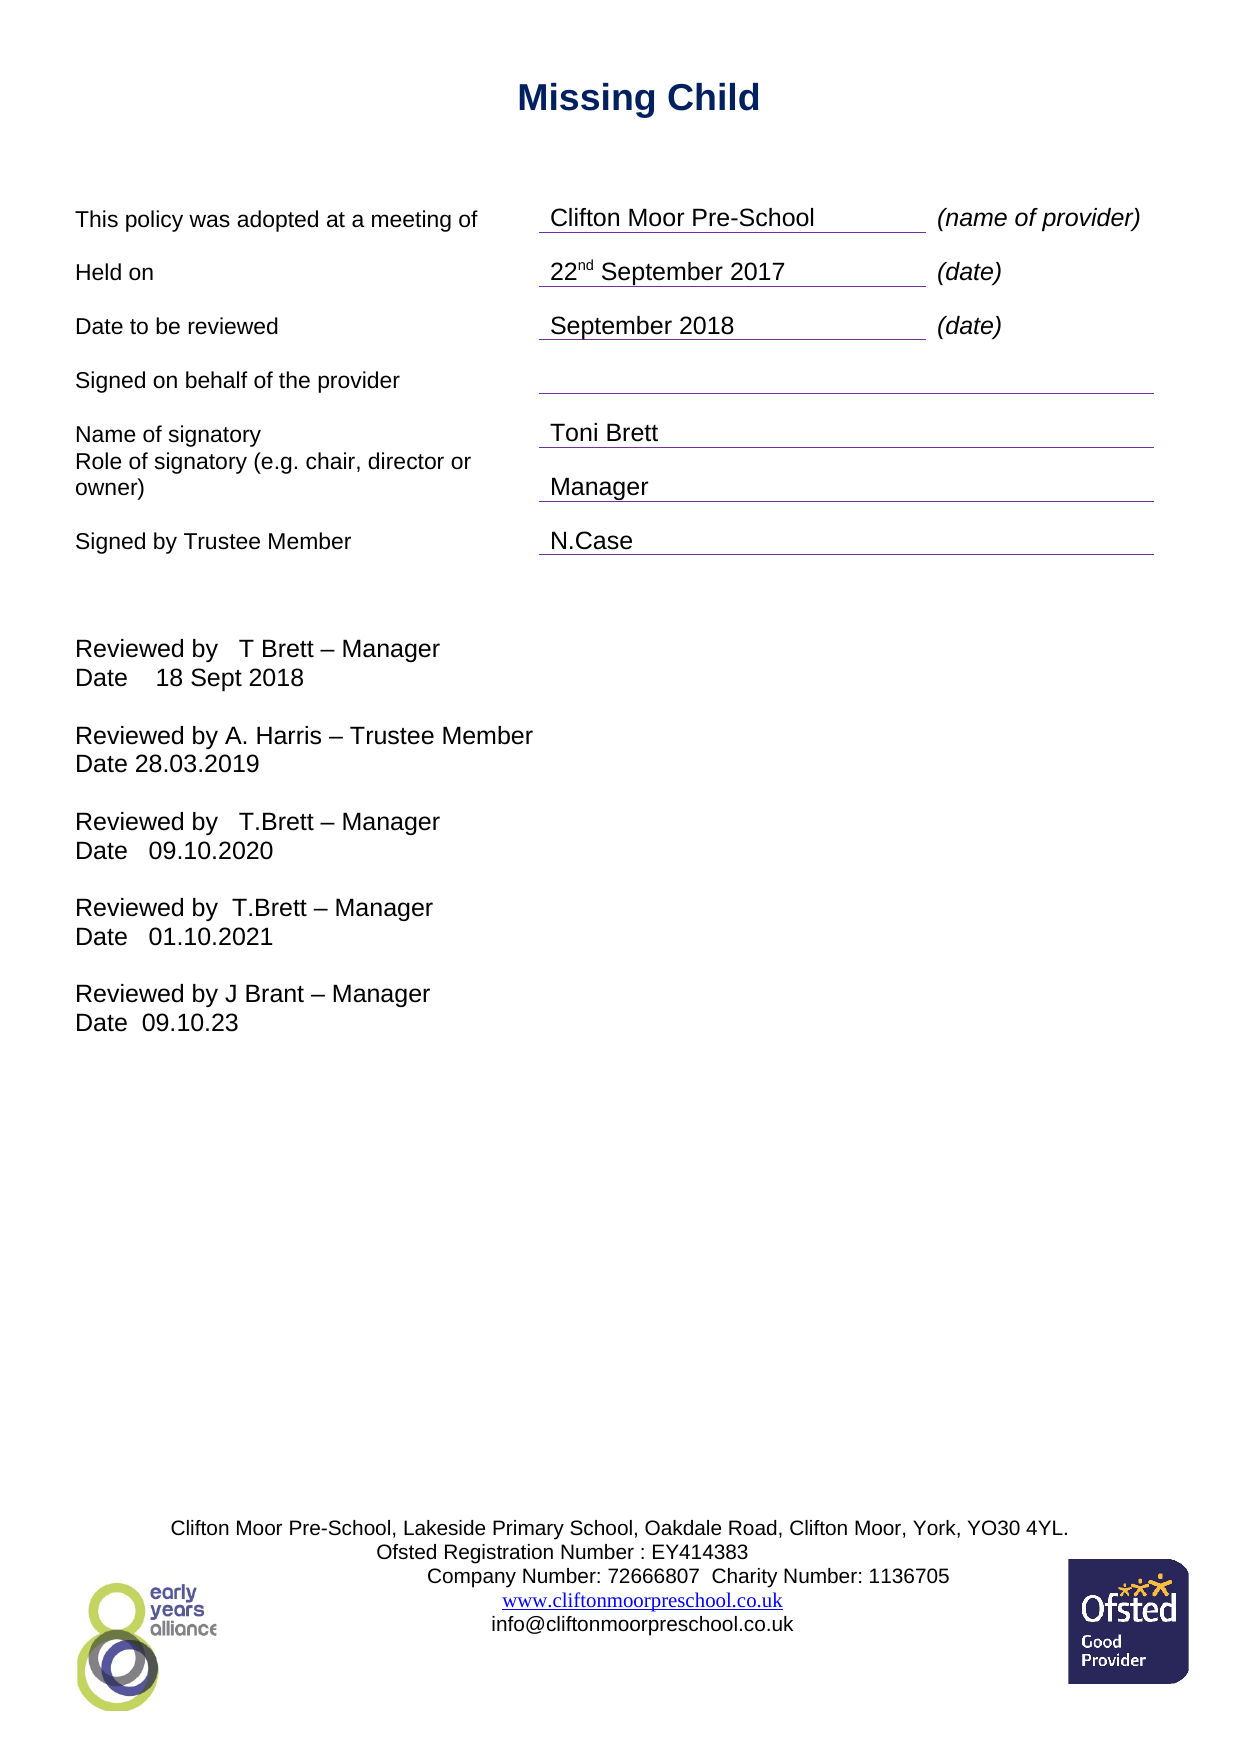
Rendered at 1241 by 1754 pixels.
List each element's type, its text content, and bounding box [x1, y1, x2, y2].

text Date 09.10.23 [75, 1008, 1165, 1037]
table_cell (date) [926, 232, 1154, 286]
table_header This policy was adopted at a meeting of [64, 179, 538, 232]
text Reviewed by T.Brett – Manager [75, 893, 1165, 922]
text Date 01.10.2021 [75, 922, 1165, 951]
table_cell Role of signatory (e.g. chair, director or owner) [64, 447, 538, 501]
text info@cliftonmoorpreschool.co.uk [217, 1612, 1066, 1636]
table_cell 22nd September 2017 [539, 233, 926, 286]
text Ofsted Registration Number : EY414383 [75, 1540, 1165, 1564]
table_cell N.Case [539, 502, 1154, 554]
table_cell Date to be reviewed [64, 286, 538, 339]
text Reviewed by T Brett – Manager [75, 634, 1165, 663]
text Reviewed by A. Harris – Trustee Member [75, 721, 1165, 749]
table_cell (date) [926, 286, 1154, 339]
table_cell Toni Brett [539, 394, 1154, 447]
table_cell Held on [64, 232, 538, 286]
text Company Number: 72666807 Charity Number: 1136705 [75, 1564, 1066, 1588]
text Date 18 Sept 2018 [75, 663, 1165, 692]
table_cell September 2018 [539, 287, 926, 339]
text Date 28.03.2019 [75, 749, 1165, 778]
picture [1066, 1559, 1188, 1681]
text Missing Child [112, 75, 1165, 118]
table_cell Manager [539, 448, 1154, 501]
table_cell Name of signatory [64, 393, 538, 447]
text Reviewed by J Brant – Manager [75, 979, 1165, 1008]
text Clifton Moor Pre-School, Lakeside Primary School, Oakdale Road, Clifton Moor, York, YO30 4YL. [75, 1516, 1165, 1540]
picture [75, 1580, 217, 1709]
text www.cliftonmoorpreschool.co.uk [217, 1588, 1066, 1612]
table_cell [539, 339, 1154, 393]
text Reviewed by T.Brett – Manager [75, 807, 1165, 836]
table_header (name of provider) [926, 179, 1154, 232]
table_cell Signed on behalf of the provider [64, 339, 538, 393]
table_cell Signed by Trustee Member [64, 501, 538, 554]
text Date 09.10.2020 [75, 836, 1165, 864]
table_header Clifton Moor Pre-School [539, 179, 926, 232]
